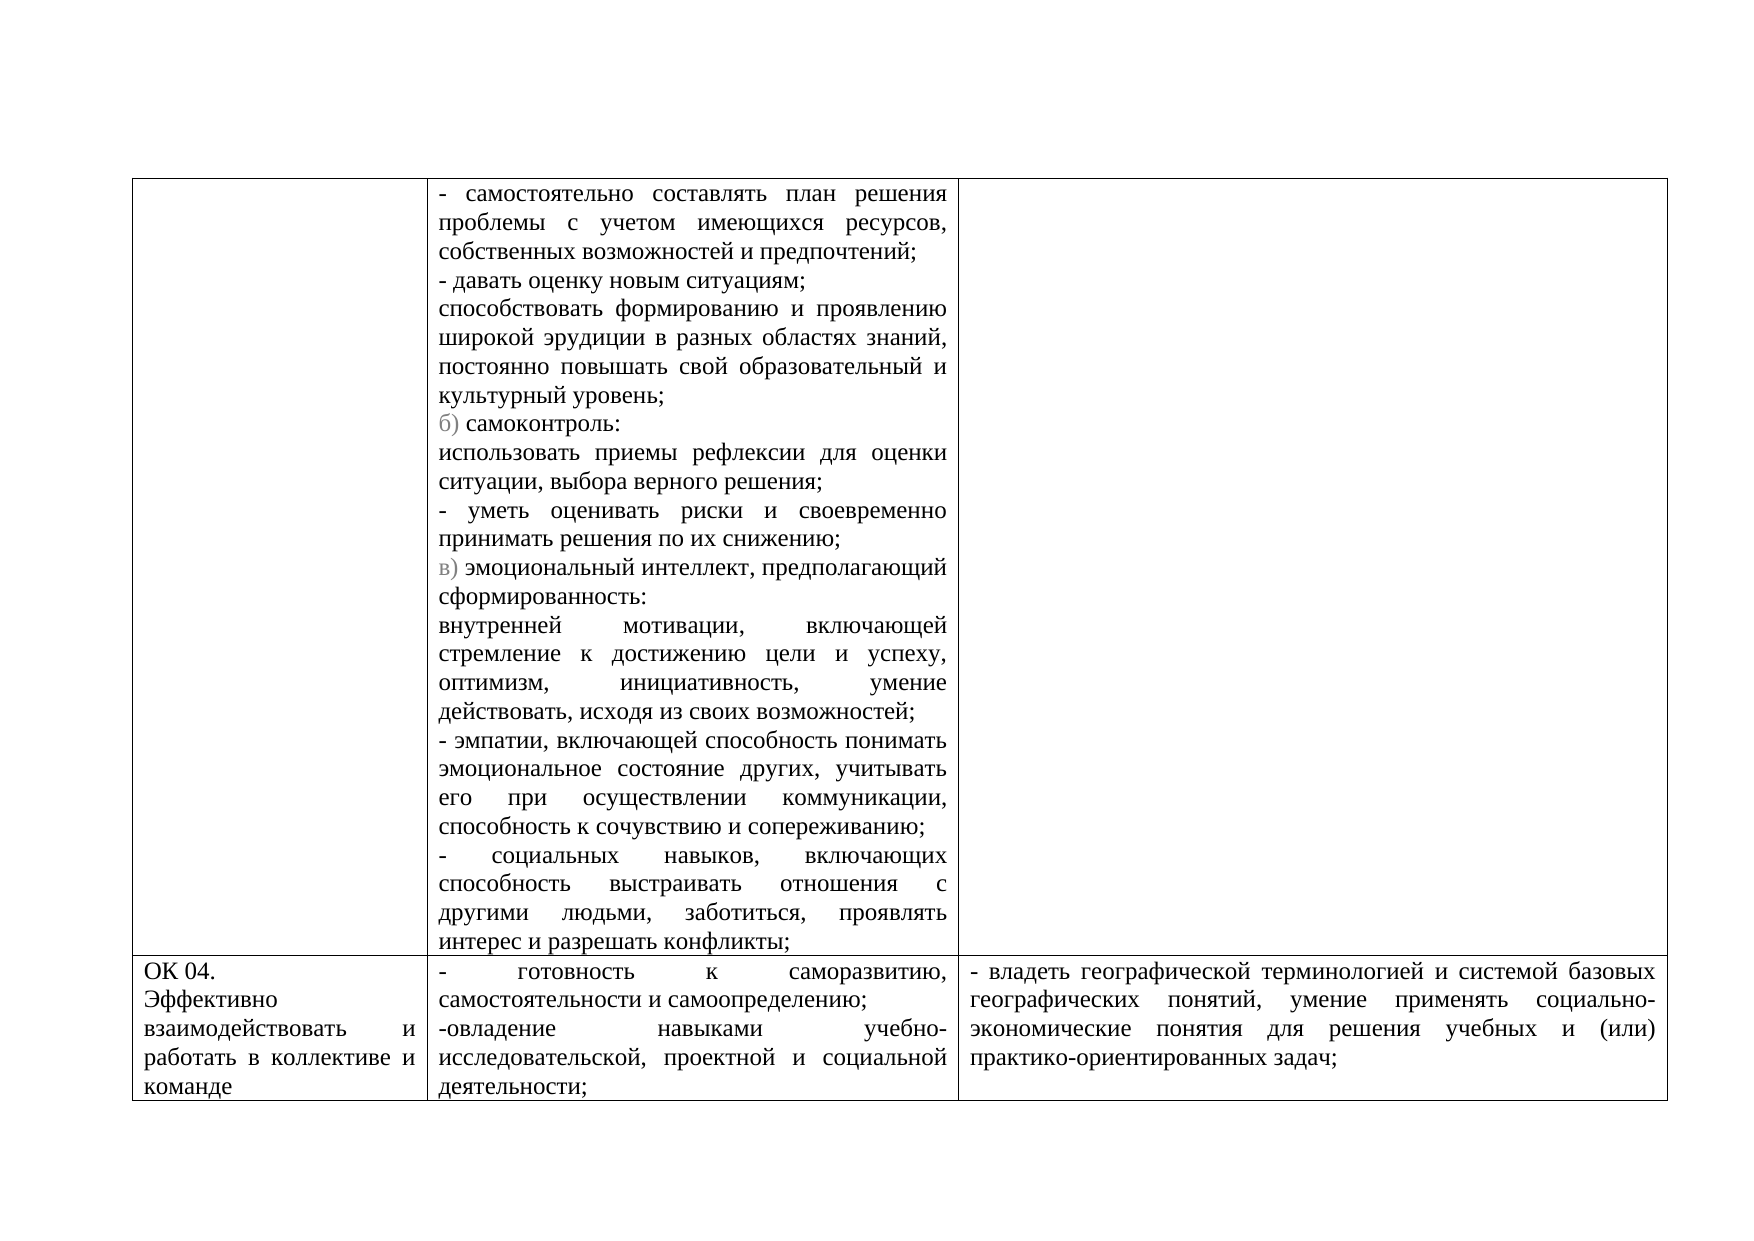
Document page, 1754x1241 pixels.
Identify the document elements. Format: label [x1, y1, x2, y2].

table_cell [133, 956, 427, 1099]
table_cell [959, 956, 1667, 1099]
table_cell [133, 179, 427, 955]
table_cell [428, 956, 958, 1099]
table_cell [959, 179, 1667, 955]
table_cell [428, 179, 958, 955]
